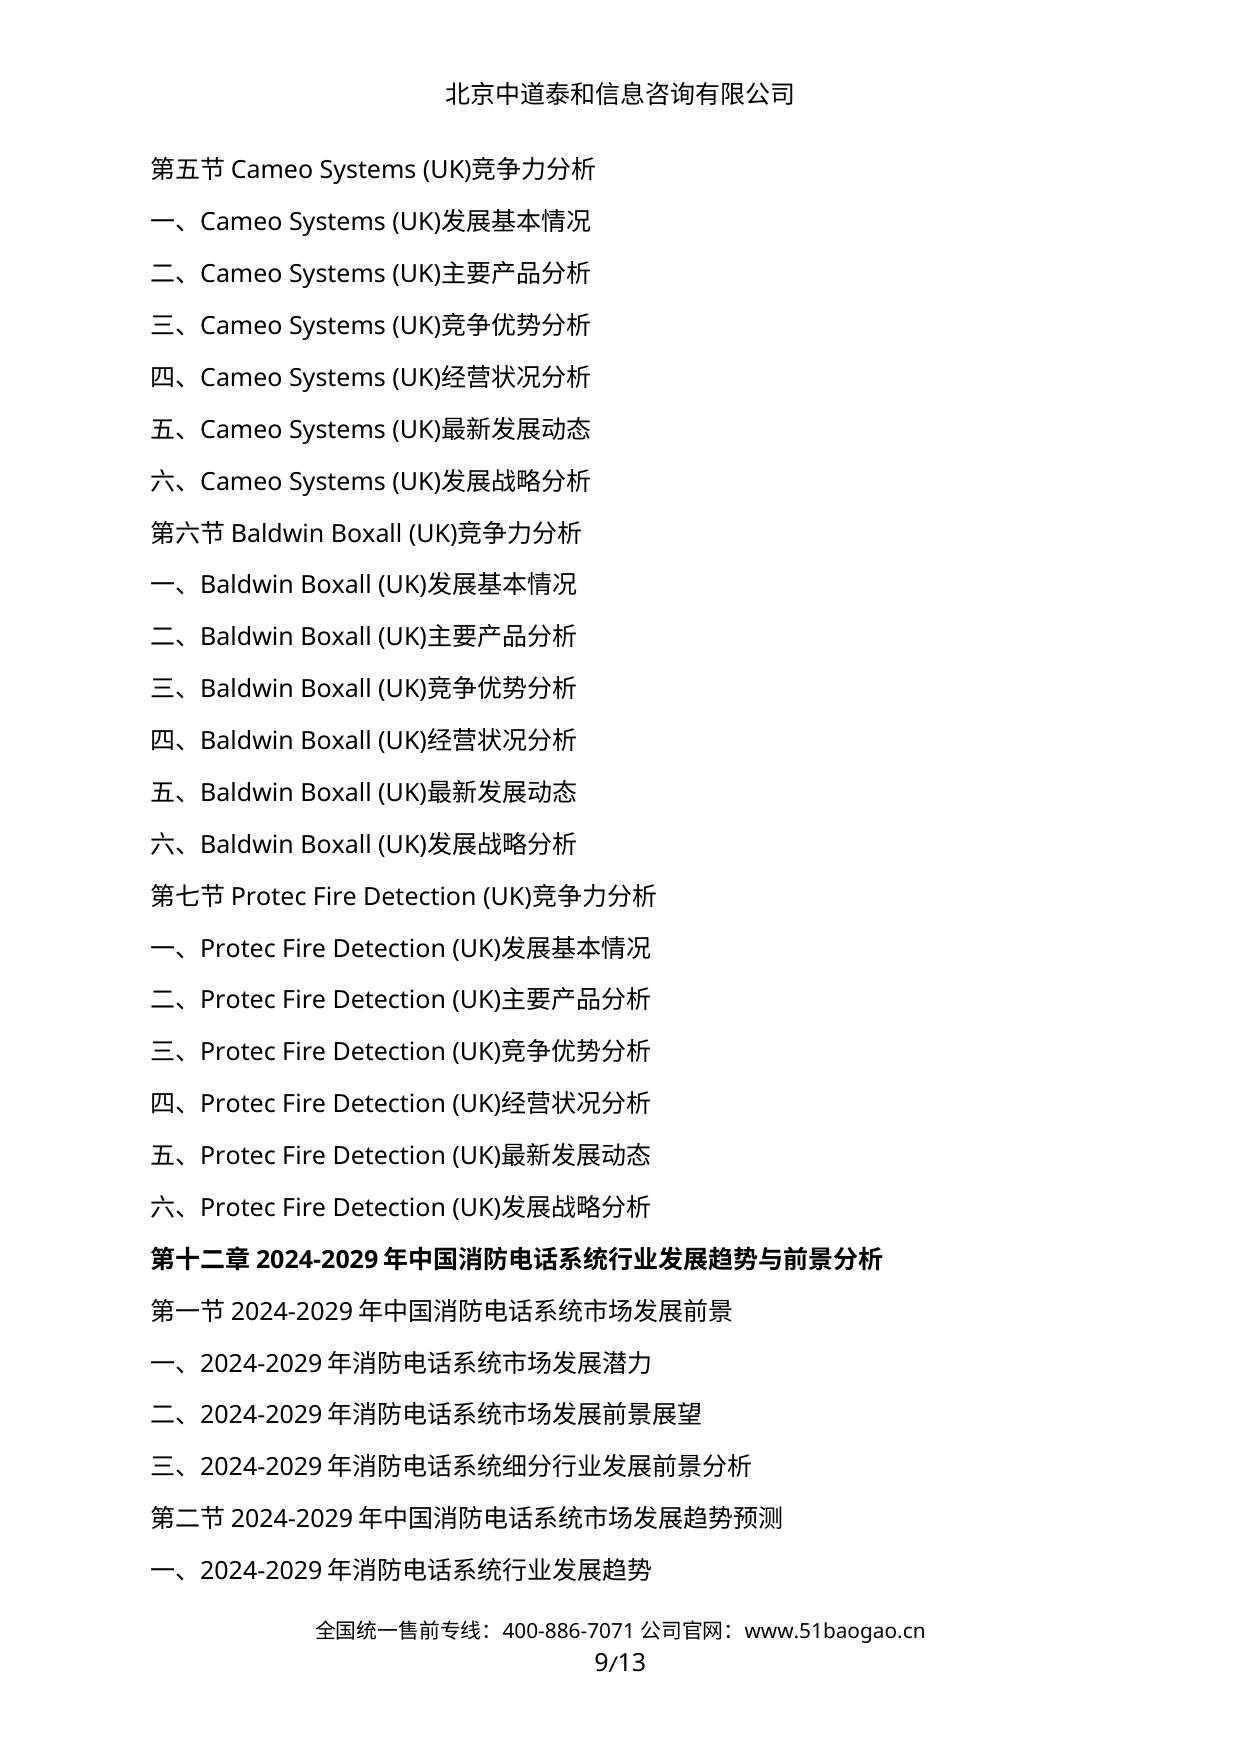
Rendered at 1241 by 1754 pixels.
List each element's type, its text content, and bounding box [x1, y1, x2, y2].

text 第一节 2024-2029年中国消防电话系统市场发展前景 [150, 1291, 1090, 1327]
text 一、2024-2029年消防电话系统行业发展趋势 [150, 1551, 1090, 1587]
text 四、Baldwin Boxall (UK)经营状况分析 [150, 721, 1090, 757]
text 三、2024-2029年消防电话系统细分行业发展前景分析 [150, 1447, 1090, 1483]
text 六、Baldwin Boxall (UK)发展战略分析 [150, 824, 1090, 861]
text 五、Protec Fire Detection (UK)最新发展动态 [150, 1136, 1090, 1172]
text 五、Cameo Systems (UK)最新发展动态 [150, 409, 1090, 446]
text 四、Protec Fire Detection (UK)经营状况分析 [150, 1084, 1090, 1120]
text 六、Protec Fire Detection (UK)发展战略分析 [150, 1187, 1090, 1224]
text 第二节 2024-2029年中国消防电话系统市场发展趋势预测 [150, 1499, 1090, 1535]
text 二、2024-2029年消防电话系统市场发展前景展望 [150, 1395, 1090, 1431]
text 三、Cameo Systems (UK)竞争优势分析 [150, 306, 1090, 342]
text 四、Cameo Systems (UK)经营状况分析 [150, 357, 1090, 394]
text 二、Cameo Systems (UK)主要产品分析 [150, 254, 1090, 290]
text 第七节 Protec Fire Detection (UK)竞争力分析 [150, 876, 1090, 912]
text 三、Protec Fire Detection (UK)竞争优势分析 [150, 1032, 1090, 1068]
text 一、Protec Fire Detection (UK)发展基本情况 [150, 928, 1090, 964]
text 二、Baldwin Boxall (UK)主要产品分析 [150, 617, 1090, 653]
text 一、2024-2029年消防电话系统市场发展潜力 [150, 1343, 1090, 1379]
text 六、Cameo Systems (UK)发展战略分析 [150, 461, 1090, 497]
text 第六节 Baldwin Boxall (UK)竞争力分析 [150, 513, 1090, 549]
text 二、Protec Fire Detection (UK)主要产品分析 [150, 980, 1090, 1016]
text 三、Baldwin Boxall (UK)竞争优势分析 [150, 669, 1090, 705]
text 第五节 Cameo Systems (UK)竞争力分析 [150, 150, 1090, 186]
text 一、Cameo Systems (UK)发展基本情况 [150, 202, 1090, 238]
text 一、Baldwin Boxall (UK)发展基本情况 [150, 565, 1090, 601]
text 第十二章 2024-2029年中国消防电话系统行业发展趋势与前景分析 [150, 1239, 1090, 1276]
text 五、Baldwin Boxall (UK)最新发展动态 [150, 772, 1090, 809]
